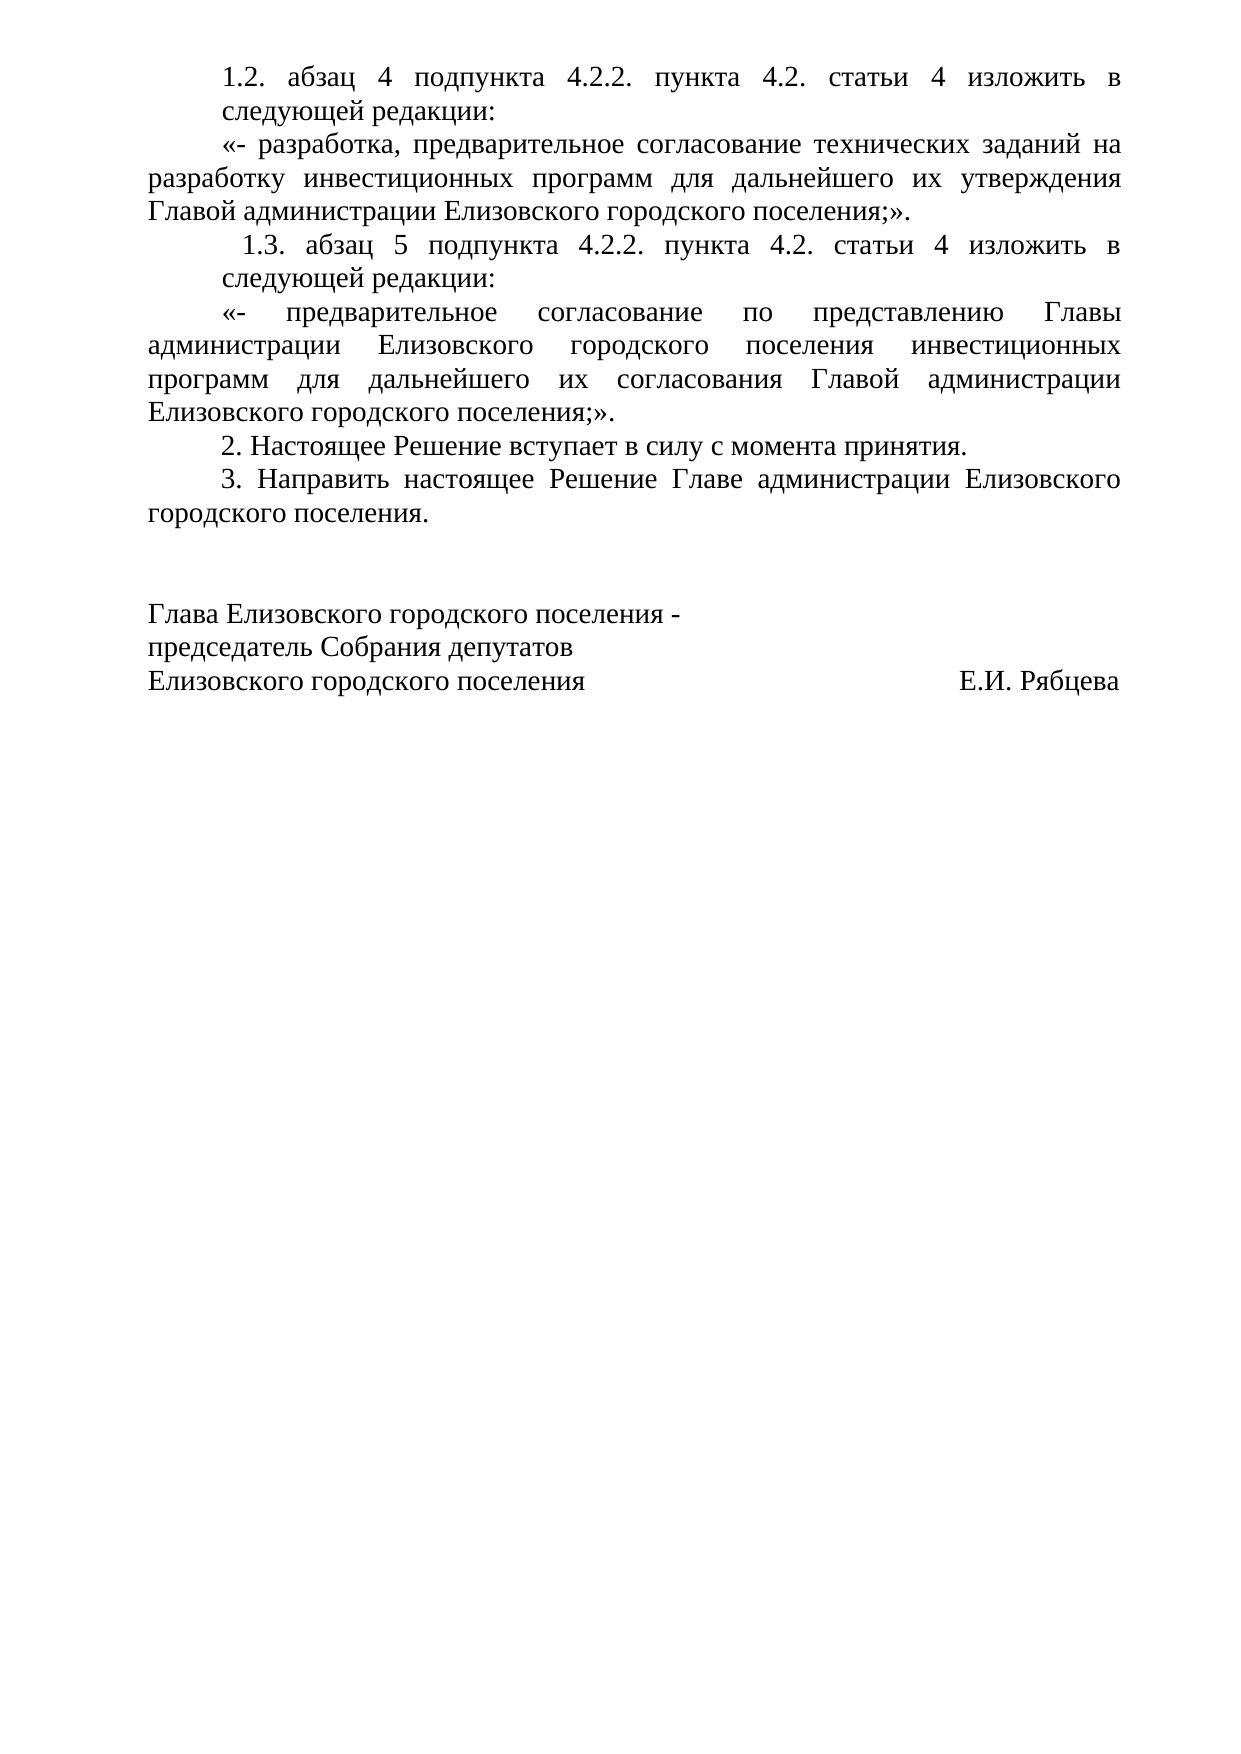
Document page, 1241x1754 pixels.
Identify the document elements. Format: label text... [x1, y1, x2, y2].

text «- разработка, предварительное согласование технических заданий на разработку инвестиционных программ для дальнейшего их утверждения Главой администрации Елизовского городского поселения;». [148, 126, 1122, 227]
text 1.3. абзац 5 подпункта 4.2.2. пункта 4.2. статьи 4 изложить в следующей редакции: [222, 227, 1122, 294]
text «- предварительное согласование по представлению Главы администрации Елизовского городского поселения инвестиционных программ для дальнейшего их согласования Главой администрации Елизовского городского поселения;». [148, 294, 1122, 428]
text 1.2. абзац 4 подпункта 4.2.2. пункта 4.2. статьи 4 изложить в следующей редакции: [222, 59, 1122, 126]
text 3. Направить настоящее Решение Главе администрации Елизовского городского поселения. [148, 462, 1122, 529]
text Елизовского городского поселения Е.И. Рябцева [148, 663, 1122, 696]
text председатель Собрания депутатов [148, 629, 1122, 663]
text Глава Елизовского городского поселения - [148, 596, 1122, 629]
text 2. Настоящее Решение вступает в силу с момента принятия. [148, 428, 1122, 462]
